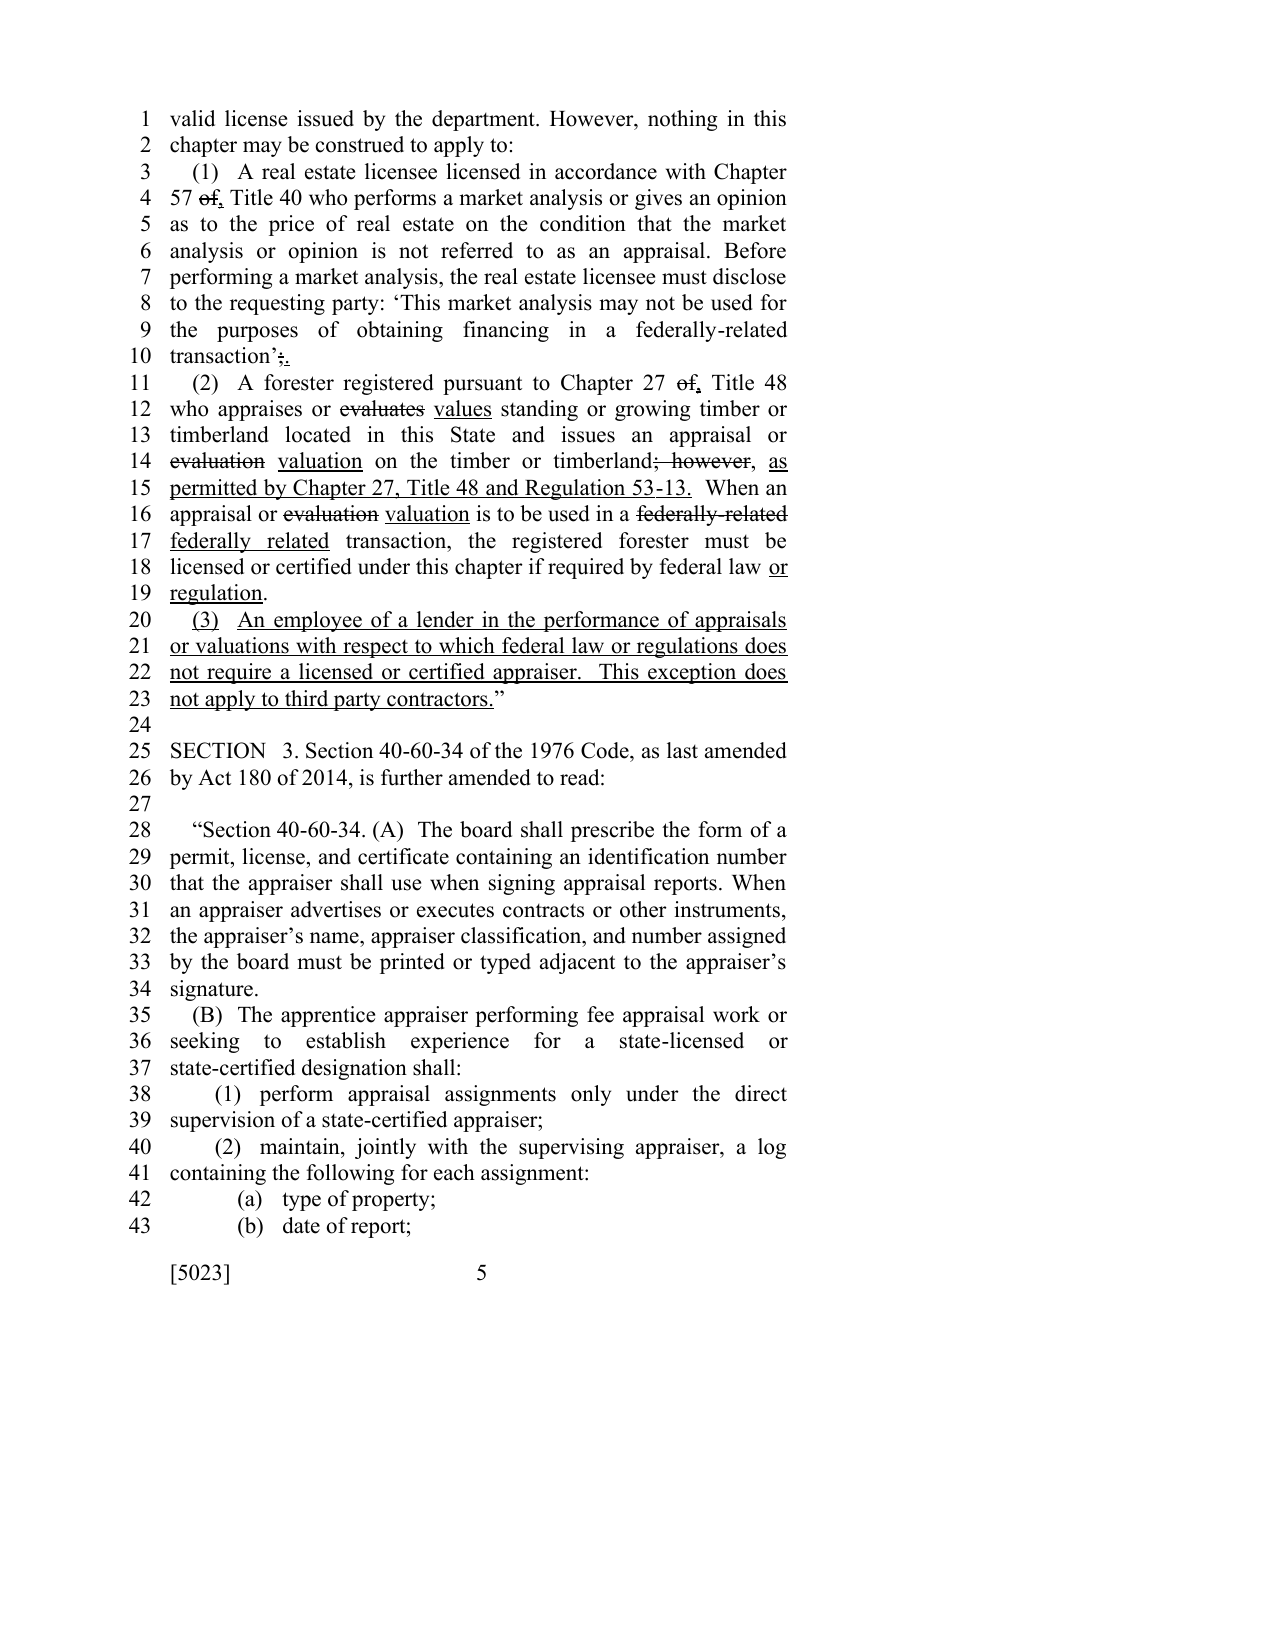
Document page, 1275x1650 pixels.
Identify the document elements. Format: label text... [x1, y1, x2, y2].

text (B) The apprentice appraiser performing fee appraisal work or seeking to establish experience for a state-licensed or state-certified designation shall: [169, 1001, 787, 1080]
text (2) A forester registered pursuant to Chapter 27 of, Title 48 who appraises or evaluates values standing or growing timber or timberland located in this State and issues an appraisal or evaluation valuation on the timber or timberland; however, as permitted by Chapter 27, Title 48 and Regulation 53-13. When an appraisal or evaluation valuation is to be used in a federally-related federally related transaction, the registered forester must be licensed or certified under this chapter if required by federal law or regulation. [169, 368, 787, 606]
text (3) An employee of a lender in the performance of appraisals or valuations with respect to which federal law or regulations does not require a licensed or certified appraiser. This exception does not apply to third party contractors.” [169, 682, 787, 711]
text (3) An employee of a lender in the performance of appraisals or valuations with respect to which federal law or regulations does not require a licensed or certified appraiser. This exception does not apply to third party contractors.” [169, 606, 787, 655]
text (b) date of report; [169, 1212, 787, 1238]
text SECTION 3. Section 40-60-34 of the 1976 Code, as last amended by Act 180 of 2014, is further amended to read: [169, 737, 787, 790]
text (3) An employee of a lender in the performance of appraisals or valuations with respect to which federal law or regulations does not require a licensed or certified appraiser. This exception does not apply to third party contractors.” [169, 656, 787, 681]
text (1) perform appraisal assignments only under the direct supervision of a state-certified appraiser; [169, 1080, 787, 1133]
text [169, 105, 787, 158]
text (1) A real estate licensee licensed in accordance with Chapter 57 of, Title 40 who performs a market analysis or gives an opinion as to the price of real estate on the condition that the market analysis or opinion is not referred to as an appraisal. Before performing a market analysis, the real estate licensee must disclose to the requesting party: ‘This market analysis may not be used for the purposes of obtaining financing in a federally-related transaction’;. [169, 158, 787, 368]
text “Section 40-60-34. (A) The board shall prescribe the form of a permit, license, and certificate containing an identification number that the appraiser shall use when signing appraisal reports. When an appraiser advertises or executes contracts or other instruments, the appraiser’s name, appraiser classification, and number assigned by the board must be printed or typed adjacent to the appraiser’s signature. [169, 817, 787, 1001]
text (2) maintain, jointly with the supervising appraiser, a log containing the following for each assignment: [169, 1133, 787, 1186]
text (a) type of property; [169, 1186, 787, 1212]
